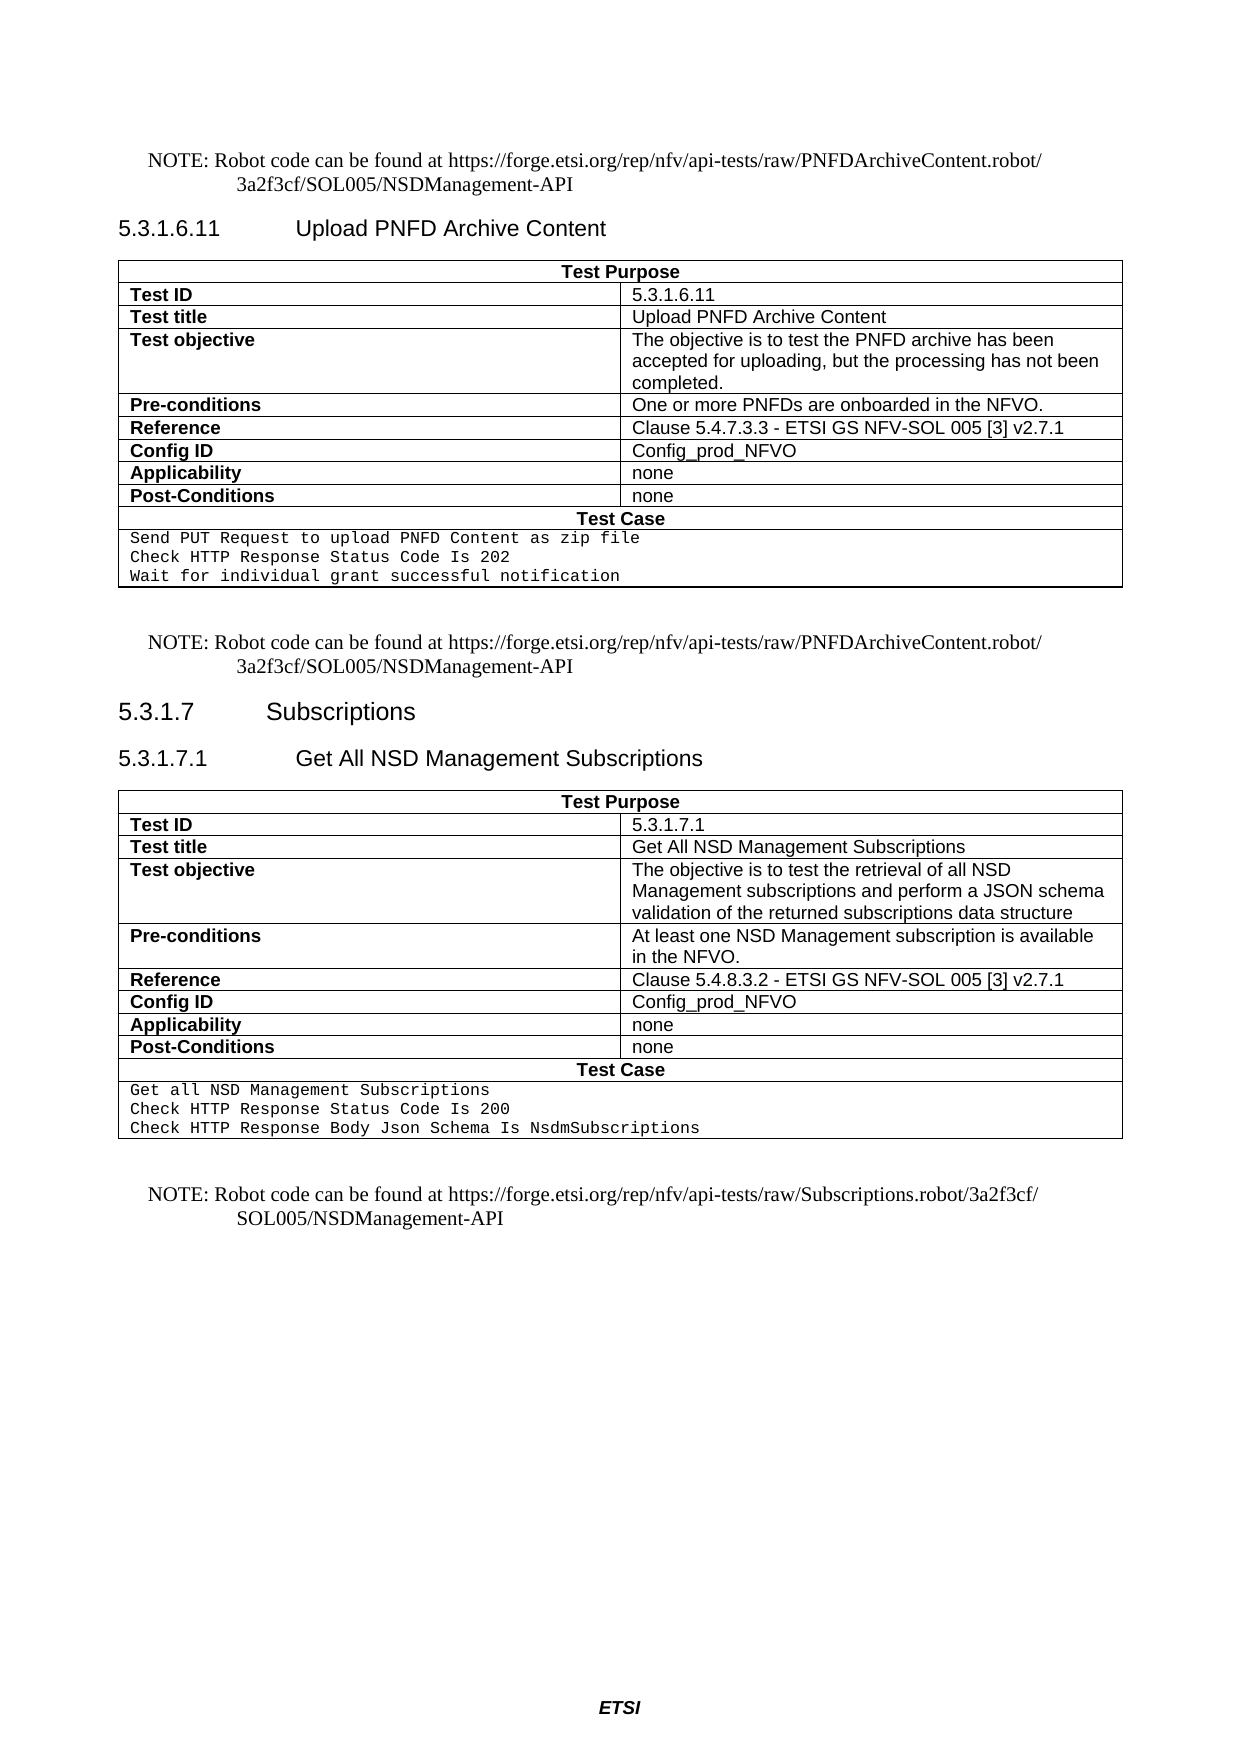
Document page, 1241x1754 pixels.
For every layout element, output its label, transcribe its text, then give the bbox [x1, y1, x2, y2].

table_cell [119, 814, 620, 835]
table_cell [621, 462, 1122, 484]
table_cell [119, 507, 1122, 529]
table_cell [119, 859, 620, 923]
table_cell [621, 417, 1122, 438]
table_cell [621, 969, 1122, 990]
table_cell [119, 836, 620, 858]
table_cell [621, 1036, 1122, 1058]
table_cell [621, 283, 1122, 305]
subtitle 5.3.1.7.1 Get All NSD Management Subscriptions [118, 745, 1122, 771]
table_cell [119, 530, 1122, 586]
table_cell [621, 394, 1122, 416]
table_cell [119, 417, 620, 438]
text NOTE: Robot code can be found at https://forge.etsi.org/rep/nfv/api-tests/raw/PNFDArchiveContent.robot/3a2f3cf/SOL005/NSDManagement-API [148, 630, 1122, 678]
subtitle 5.3.1.6.11 Upload PNFD Archive Content [118, 214, 1122, 241]
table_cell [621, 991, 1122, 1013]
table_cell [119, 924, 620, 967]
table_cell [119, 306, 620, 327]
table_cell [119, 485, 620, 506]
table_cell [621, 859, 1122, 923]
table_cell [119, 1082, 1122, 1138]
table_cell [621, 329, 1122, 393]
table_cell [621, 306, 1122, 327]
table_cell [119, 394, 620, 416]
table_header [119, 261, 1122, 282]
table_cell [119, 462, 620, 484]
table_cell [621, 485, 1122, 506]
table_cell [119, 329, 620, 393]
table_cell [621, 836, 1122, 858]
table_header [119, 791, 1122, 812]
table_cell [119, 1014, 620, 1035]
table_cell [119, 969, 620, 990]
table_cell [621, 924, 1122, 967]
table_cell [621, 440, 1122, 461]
subtitle 5.3.1.7 Subscriptions [118, 697, 1122, 726]
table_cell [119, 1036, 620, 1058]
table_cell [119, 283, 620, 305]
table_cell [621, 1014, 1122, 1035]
text NOTE: Robot code can be found at https://forge.etsi.org/rep/nfv/api-tests/raw/Subscriptions.robot/3a2f3cf/SOL005/NSDManagement-API [148, 1182, 1122, 1230]
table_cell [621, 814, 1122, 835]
text NOTE: Robot code can be found at https://forge.etsi.org/rep/nfv/api-tests/raw/PNFDArchiveContent.robot/3a2f3cf/SOL005/NSDManagement-API [148, 148, 1122, 196]
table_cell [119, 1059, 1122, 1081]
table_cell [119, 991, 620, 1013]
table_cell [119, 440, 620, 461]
